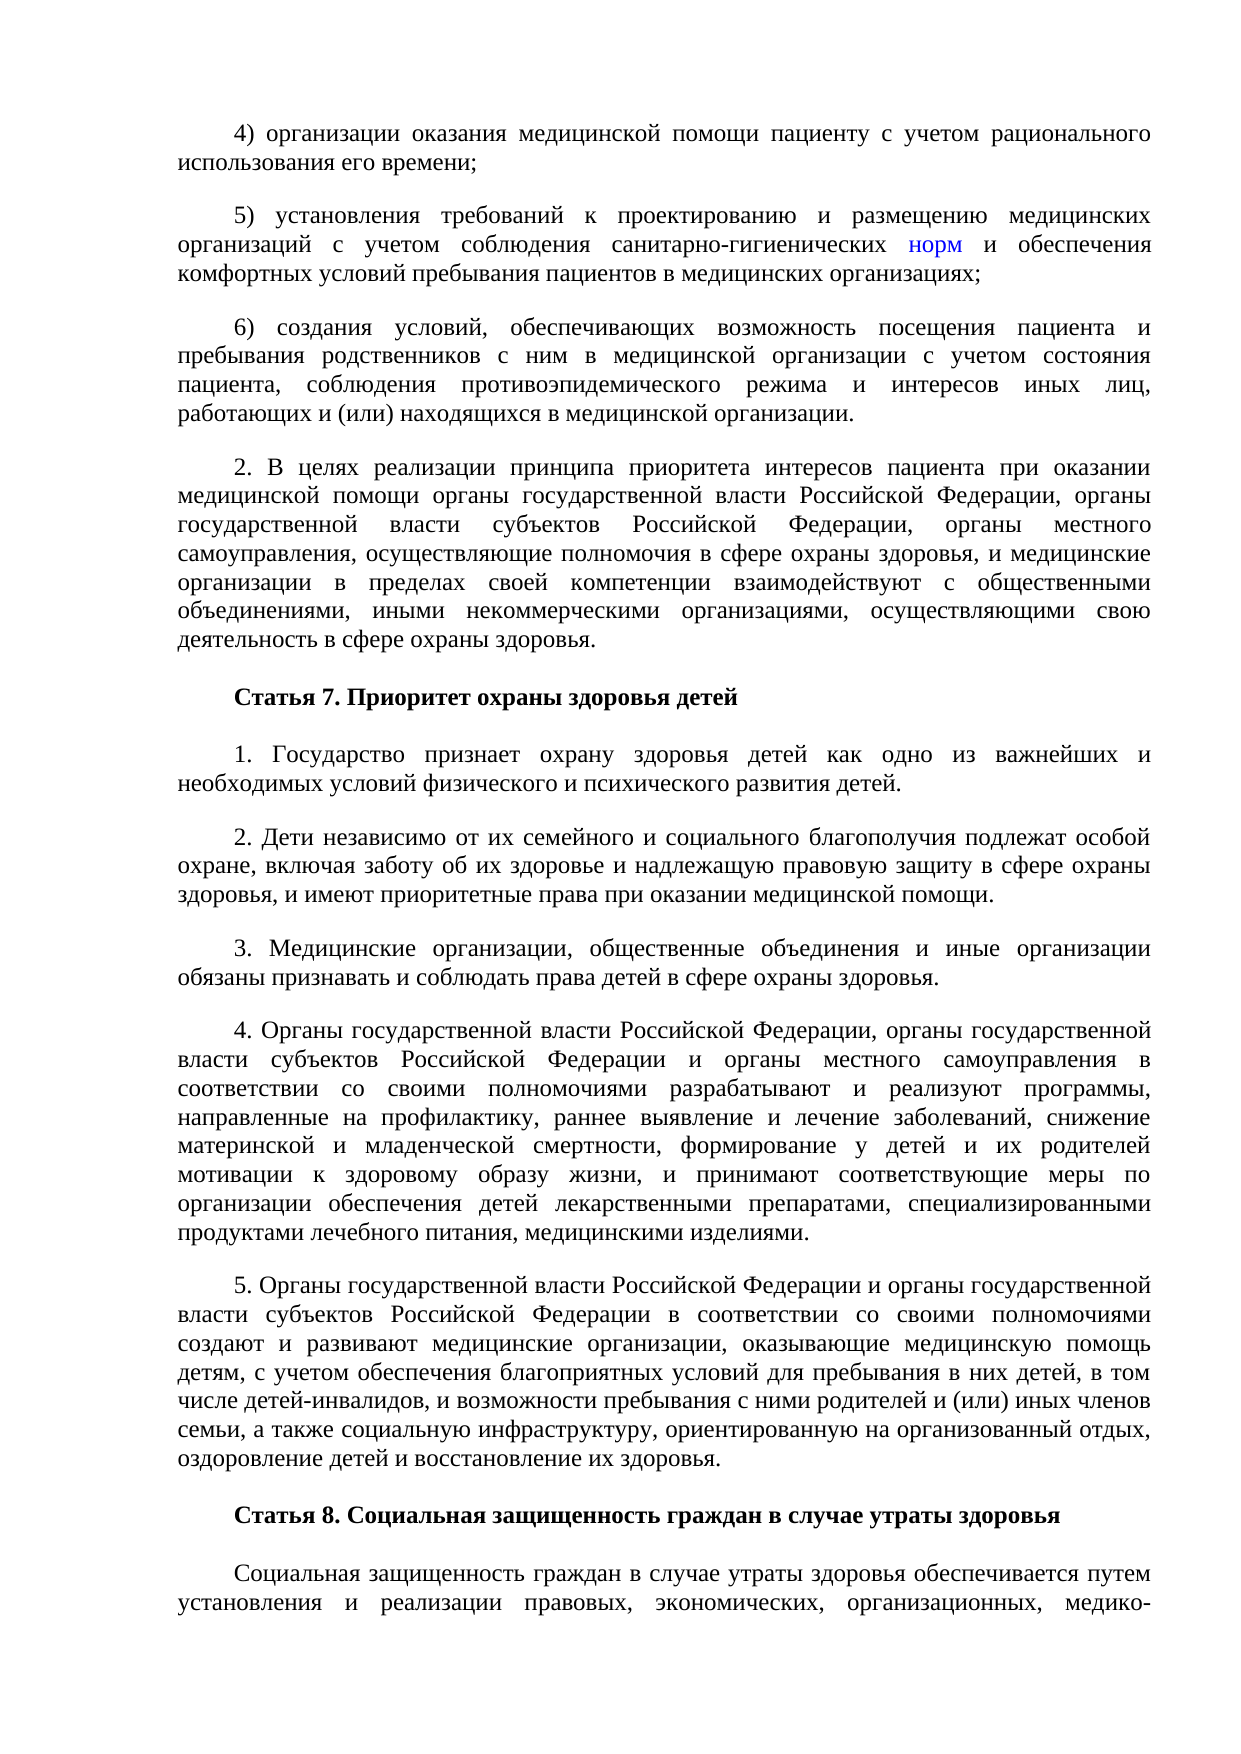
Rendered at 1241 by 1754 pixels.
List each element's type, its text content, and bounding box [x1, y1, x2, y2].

text 6) создания условий, обеспечивающих возможность посещения пациента и пребывания родственников с ним в медицинской организации с учетом состояния пациента, соблюдения противоэпидемического режима и интересов иных лиц, работающих и (или) находящихся в медицинской организации. [177, 312, 1152, 427]
text 3. Медицинские организации, общественные объединения и иные организации обязаны признавать и соблюдать права детей в сфере охраны здоровья. [177, 933, 1152, 991]
text 2. В целях реализации принципа приоритета интересов пациента при оказании медицинской помощи органы государственной власти Российской Федерации, органы государственной власти субъектов Российской Федерации, органы местного самоуправления, осуществляющие полномочия в сфере охраны здоровья, и медицинские организации в пределах своей компетенции взаимодействуют с общественными объединениями, иными некоммерческими организациями, осуществляющими свою деятельность в сфере охраны здоровья. [177, 452, 1152, 653]
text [177, 1558, 1152, 1616]
text 2. Дети независимо от их семейного и социального благополучия подлежат особой охране, включая заботу об их здоровье и надлежащую правовую защиту в сфере охраны здоровья, и имеют приоритетные права при оказании медицинской помощи. [177, 822, 1152, 908]
text 5. Органы государственной власти Российской Федерации и органы государственной власти субъектов Российской Федерации в соответствии со своими полномочиями создают и развивают медицинские организации, оказывающие медицинскую помощь детям, с учетом обеспечения благоприятных условий для пребывания в них детей, в том числе детей-инвалидов, и возможности пребывания с ними родителей и (или) иных членов семьи, а также социальную инфраструктуру, ориентированную на организованный отдых, оздоровление детей и восстановление их здоровья. [177, 1271, 1152, 1472]
text 5) установления требований к проектированию и размещению медицинских организаций с учетом соблюдения санитарно-гигиенических норм и обеспечения комфортных условий пребывания пациентов в медицинских организациях; [177, 201, 1152, 287]
title Статья 7. Приоритет охраны здоровья детей [177, 682, 1152, 711]
text 4) организации оказания медицинской помощи пациенту с учетом рационального использования его времени; [177, 118, 1152, 176]
title Статья 8. Социальная защищенность граждан в случае утраты здоровья [177, 1501, 1152, 1529]
text 4. Органы государственной власти Российской Федерации, органы государственной власти субъектов Российской Федерации и органы местного самоуправления в соответствии со своими полномочиями разрабатывают и реализуют программы, направленные на профилактику, раннее выявление и лечение заболеваний, снижение материнской и младенческой смертности, формирование у детей и их родителей мотивации к здоровому образу жизни, и принимают соответствующие меры по организации обеспечения детей лекарственными препаратами, специализированными продуктами лечебного питания, медицинскими изделиями. [177, 1016, 1152, 1246]
text 1. Государство признает охрану здоровья детей как одно из важнейших и необходимых условий физического и психического развития детей. [177, 739, 1152, 797]
